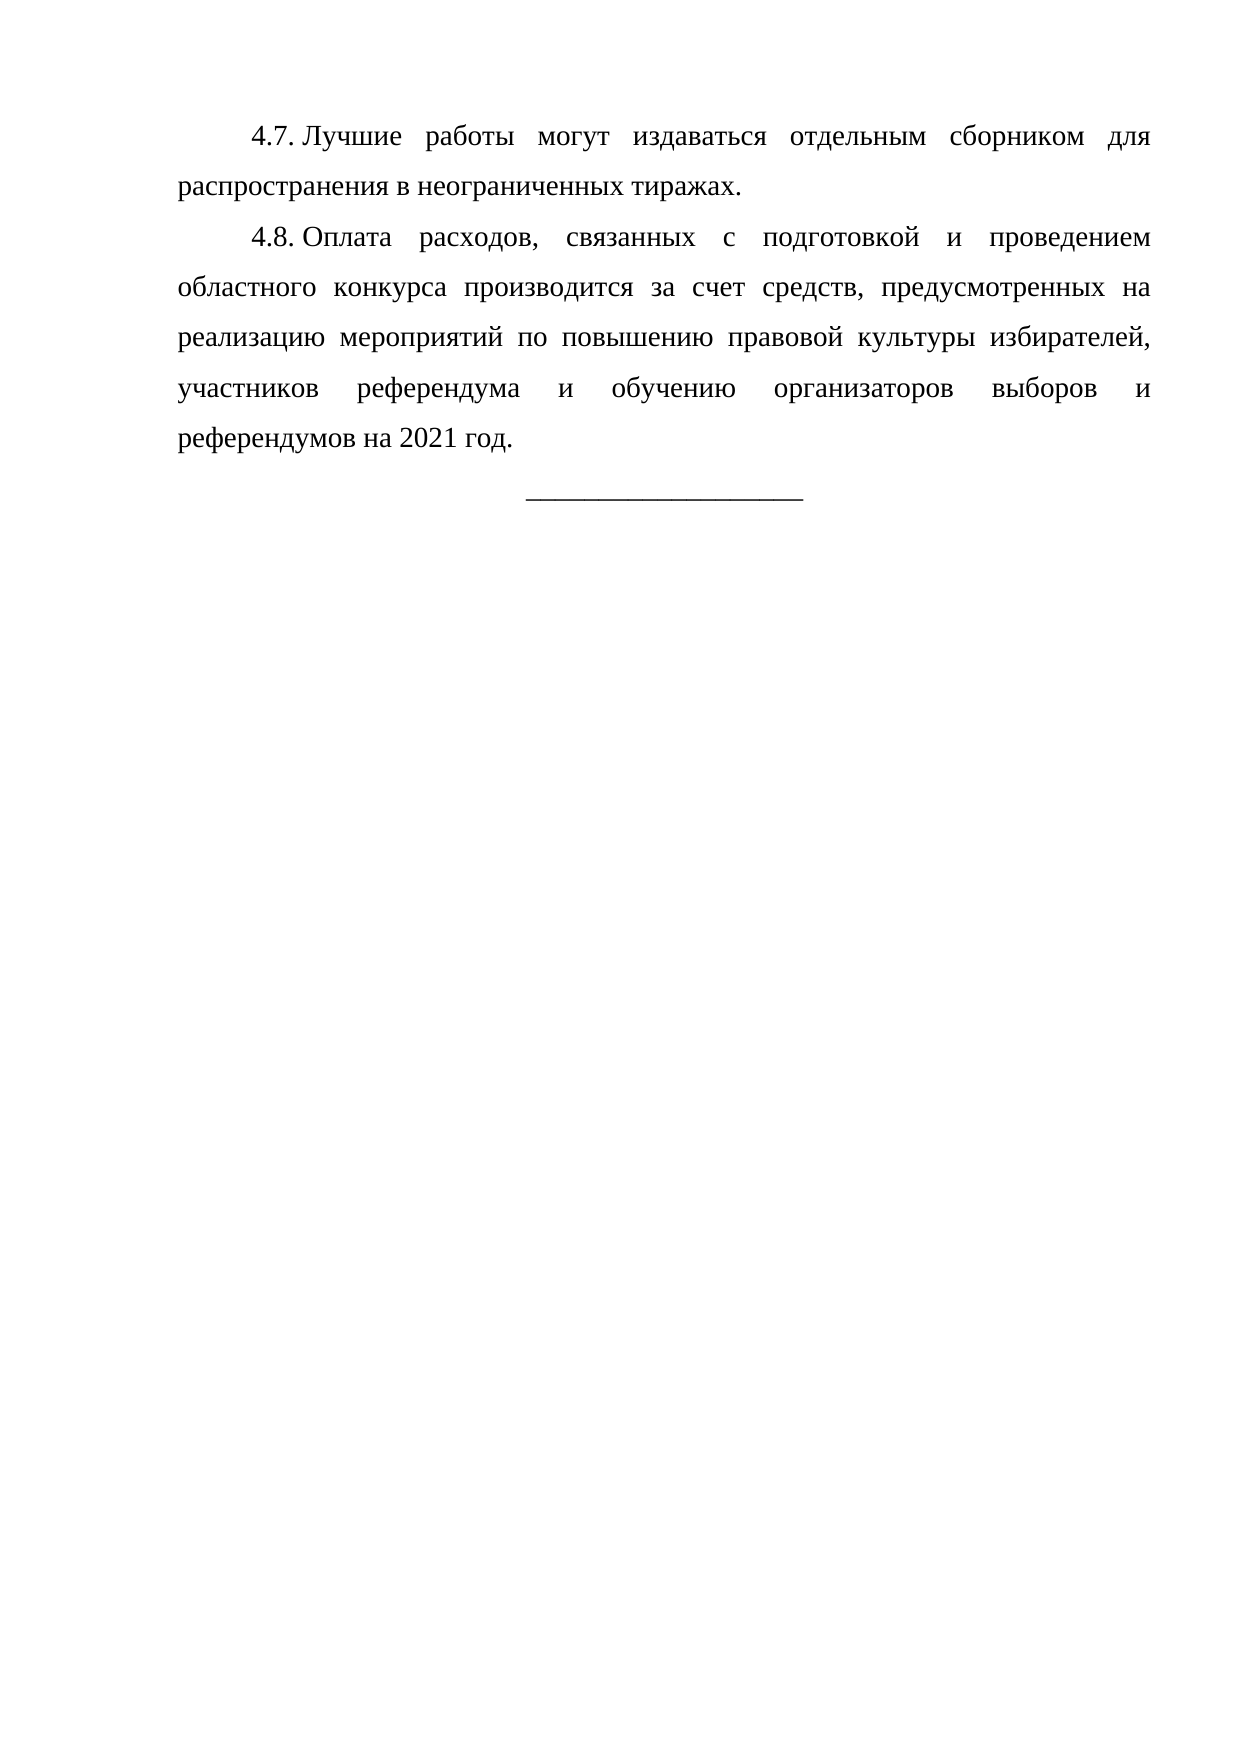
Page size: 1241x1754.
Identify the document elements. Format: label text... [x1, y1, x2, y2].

text 4.7. Лучшие работы могут издаваться отдельным сборником для распространения в неограниченных тиражах. [177, 118, 1152, 202]
text 4.8. Оплата расходов, связанных с подготовкой и проведением областного конкурса производится за счет средств, предусмотренных на реализацию мероприятий по повышению правовой культуры избирателей, участников референдума и обучению организаторов выборов и референдумов на 2021 год. [177, 219, 1152, 453]
text ___________________ [177, 470, 1152, 504]
